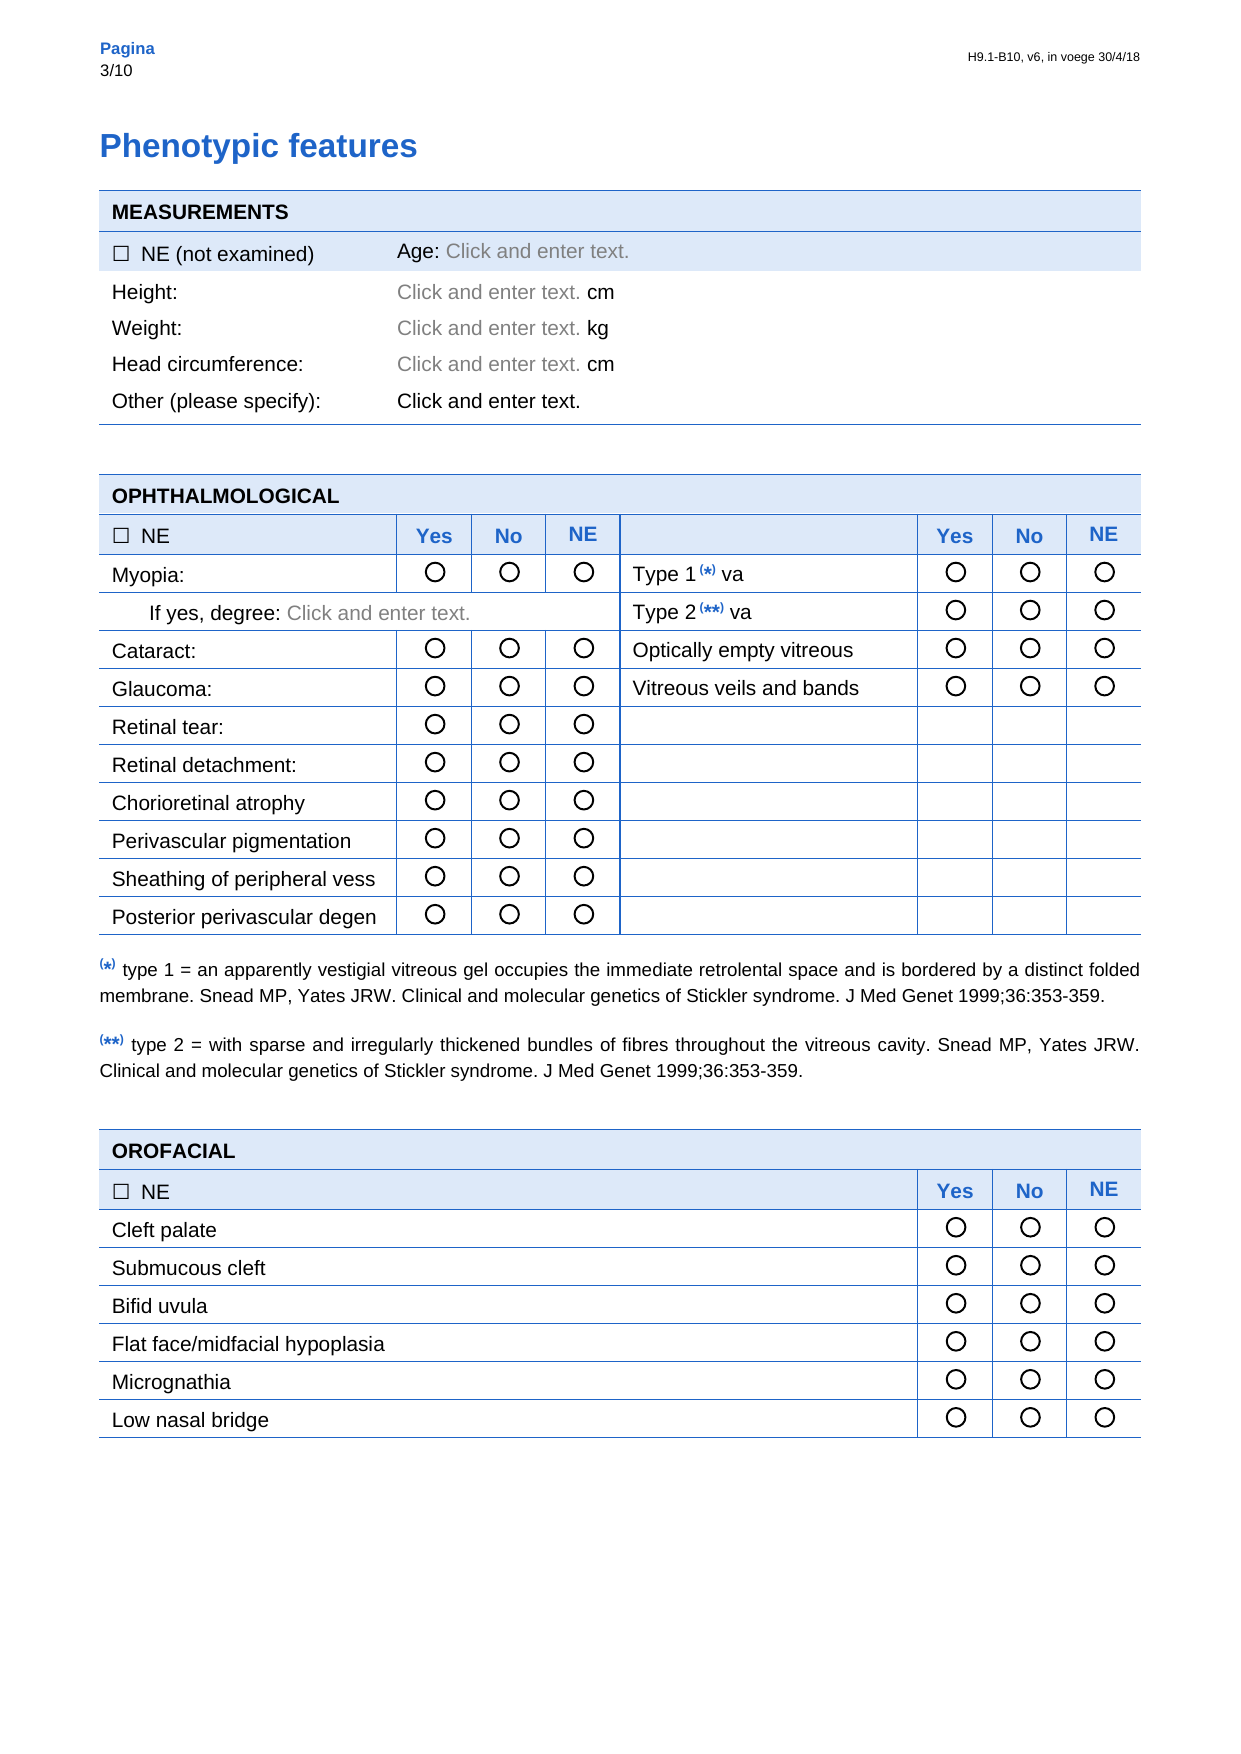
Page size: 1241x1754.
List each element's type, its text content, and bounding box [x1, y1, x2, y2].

table_cell [546, 821, 619, 858]
table_cell Glaucoma: [99, 669, 396, 706]
table_cell [397, 821, 471, 858]
table_cell [397, 631, 471, 668]
table_cell Chorioretinal atrophy [99, 783, 396, 820]
table_cell [918, 1324, 992, 1361]
table_cell [1067, 1400, 1141, 1437]
table_cell [993, 745, 1066, 782]
table_cell Type 1 (*) va [621, 555, 917, 592]
table_cell [918, 1210, 992, 1247]
table_cell [1067, 669, 1141, 706]
table_cell [918, 1286, 992, 1323]
table_cell Head circumference: [99, 343, 397, 380]
table_cell NE (not examined) [99, 232, 397, 271]
table_cell [472, 555, 545, 592]
table_cell Type 2 (**) va [621, 593, 917, 630]
table_header [1067, 1130, 1141, 1169]
table_cell [546, 631, 619, 668]
table_cell No [993, 515, 1066, 554]
table_cell [918, 745, 992, 782]
table_cell [397, 669, 471, 706]
table_cell [918, 593, 992, 630]
table_cell [993, 783, 1066, 820]
table_cell Height: [99, 271, 397, 307]
table_cell [621, 821, 917, 858]
table_cell [397, 745, 471, 782]
table_header [471, 475, 546, 513]
table_cell [472, 821, 545, 858]
table_cell [1067, 859, 1141, 896]
table_cell [621, 745, 917, 782]
table_cell [397, 859, 471, 896]
table_cell [1067, 745, 1141, 782]
table_cell Low nasal bridge [99, 1400, 917, 1437]
text (**) type 2 = with sparse and irregularly thickened bundles of fibres throughout the vitreous cavity. Snead MP, Yates JRW. Clinical and molecular genetics of Stickler syndrome. J Med Genet 1999;36:353-359. [99, 1032, 1141, 1082]
table_cell [546, 707, 619, 744]
table_cell Yes [918, 1170, 992, 1209]
table_cell [918, 555, 992, 592]
table_header [918, 1130, 992, 1169]
table_cell [1067, 707, 1141, 744]
table_cell [1067, 555, 1141, 592]
table_cell [621, 859, 917, 896]
table_cell [397, 707, 471, 744]
table_header [546, 475, 620, 513]
table_cell cm [397, 271, 1141, 307]
table_cell [1067, 897, 1141, 934]
table_cell [472, 745, 545, 782]
table_cell [621, 707, 917, 744]
table_cell [1067, 593, 1141, 630]
table_cell [621, 783, 917, 820]
table_cell [621, 515, 917, 554]
table_cell NE [546, 515, 619, 554]
table_cell Flat face/midfacial hypoplasia [99, 1324, 917, 1361]
table_cell [918, 1400, 992, 1437]
table_cell [1067, 631, 1141, 668]
table_cell [472, 783, 545, 820]
table_cell NE [1067, 1170, 1141, 1209]
table_cell [621, 897, 917, 934]
table_cell [1067, 783, 1141, 820]
table_cell Cataract: [99, 631, 396, 668]
table_cell Weight: [99, 307, 397, 343]
table_cell [546, 669, 619, 706]
table_cell cm [397, 343, 1141, 380]
table_cell [472, 707, 545, 744]
table_cell Retinal tear: [99, 707, 396, 744]
table_cell [993, 669, 1066, 706]
table_cell kg [397, 307, 1141, 343]
table_cell NE [99, 1170, 917, 1209]
table_cell [472, 859, 545, 896]
table_cell [397, 897, 471, 934]
table_cell [918, 859, 992, 896]
table_cell Age: [397, 232, 1141, 271]
table_cell [546, 745, 619, 782]
table_cell [993, 897, 1066, 934]
table_cell Sheathing of peripheral vess [99, 859, 396, 896]
table_header [992, 475, 1066, 513]
table_cell [993, 1362, 1066, 1399]
table_cell [993, 1248, 1066, 1285]
subtitle Phenotypic features [99, 126, 1141, 164]
table_cell Yes [397, 515, 471, 554]
table_header [992, 1130, 1067, 1169]
table_cell Cleft palate [99, 1210, 917, 1247]
table_cell Vitreous veils and bands [621, 669, 917, 706]
table_cell [993, 593, 1066, 630]
table_header OPHTHALMOLOGICAL [99, 475, 397, 513]
table_header [397, 191, 1141, 231]
table_cell [993, 1400, 1066, 1437]
table_cell [1067, 1324, 1141, 1361]
table_cell Posterior perivascular degen [99, 897, 396, 934]
table_cell [472, 897, 545, 934]
table_cell [993, 1210, 1066, 1247]
table_cell [546, 859, 619, 896]
table_cell [993, 859, 1066, 896]
table_cell [993, 1286, 1066, 1323]
table_cell [397, 555, 471, 592]
table_cell If yes, degree: [99, 593, 619, 630]
table_cell [918, 707, 992, 744]
table_cell [918, 669, 992, 706]
table_cell [546, 897, 619, 934]
table_cell [1067, 1286, 1141, 1323]
table_cell [918, 783, 992, 820]
table_header [1066, 475, 1141, 513]
table_cell [993, 1324, 1066, 1361]
table_cell No [472, 515, 545, 554]
table_header [918, 475, 992, 513]
table_cell [918, 897, 992, 934]
table_cell [1067, 1362, 1141, 1399]
table_cell [1067, 821, 1141, 858]
table_cell Yes [918, 515, 992, 554]
table_cell Myopia: [99, 555, 396, 592]
table_cell [993, 631, 1066, 668]
table_cell [918, 1362, 992, 1399]
table_cell [993, 707, 1066, 744]
table_cell Perivascular pigmentation [99, 821, 396, 858]
table_cell NE [99, 515, 396, 554]
table_header MEASUREMENTS [99, 191, 397, 231]
table_cell NE [1067, 515, 1141, 554]
table_cell [993, 555, 1066, 592]
table_cell [1067, 1248, 1141, 1285]
table_cell No [993, 1170, 1066, 1209]
table_cell [1067, 1210, 1141, 1247]
table_cell [993, 821, 1066, 858]
table_cell [397, 783, 471, 820]
table_cell Submucous cleft [99, 1248, 917, 1285]
table_cell [918, 821, 992, 858]
table_cell Optically empty vitreous [621, 631, 917, 668]
table_cell Other (please specify): [99, 380, 397, 424]
table_cell [472, 631, 545, 668]
table_header [397, 475, 471, 513]
table_cell [546, 555, 619, 592]
table_cell Bifid uvula [99, 1286, 917, 1323]
table_cell [472, 669, 545, 706]
text (*) type 1 = an apparently vestigial vitreous gel occupies the immediate retrolental space and is bordered by a distinct folded membrane. Snead MP, Yates JRW. Clinical and molecular genetics of Stickler syndrome. J Med Genet 1999;36:353-359. [99, 956, 1141, 1006]
table_cell [918, 631, 992, 668]
table_cell Micrognathia [99, 1362, 917, 1399]
table_cell [546, 783, 619, 820]
table_header [620, 475, 918, 513]
table_header OROFACIAL [99, 1130, 918, 1169]
table_cell [918, 1248, 992, 1285]
table_cell Retinal detachment: [99, 745, 396, 782]
